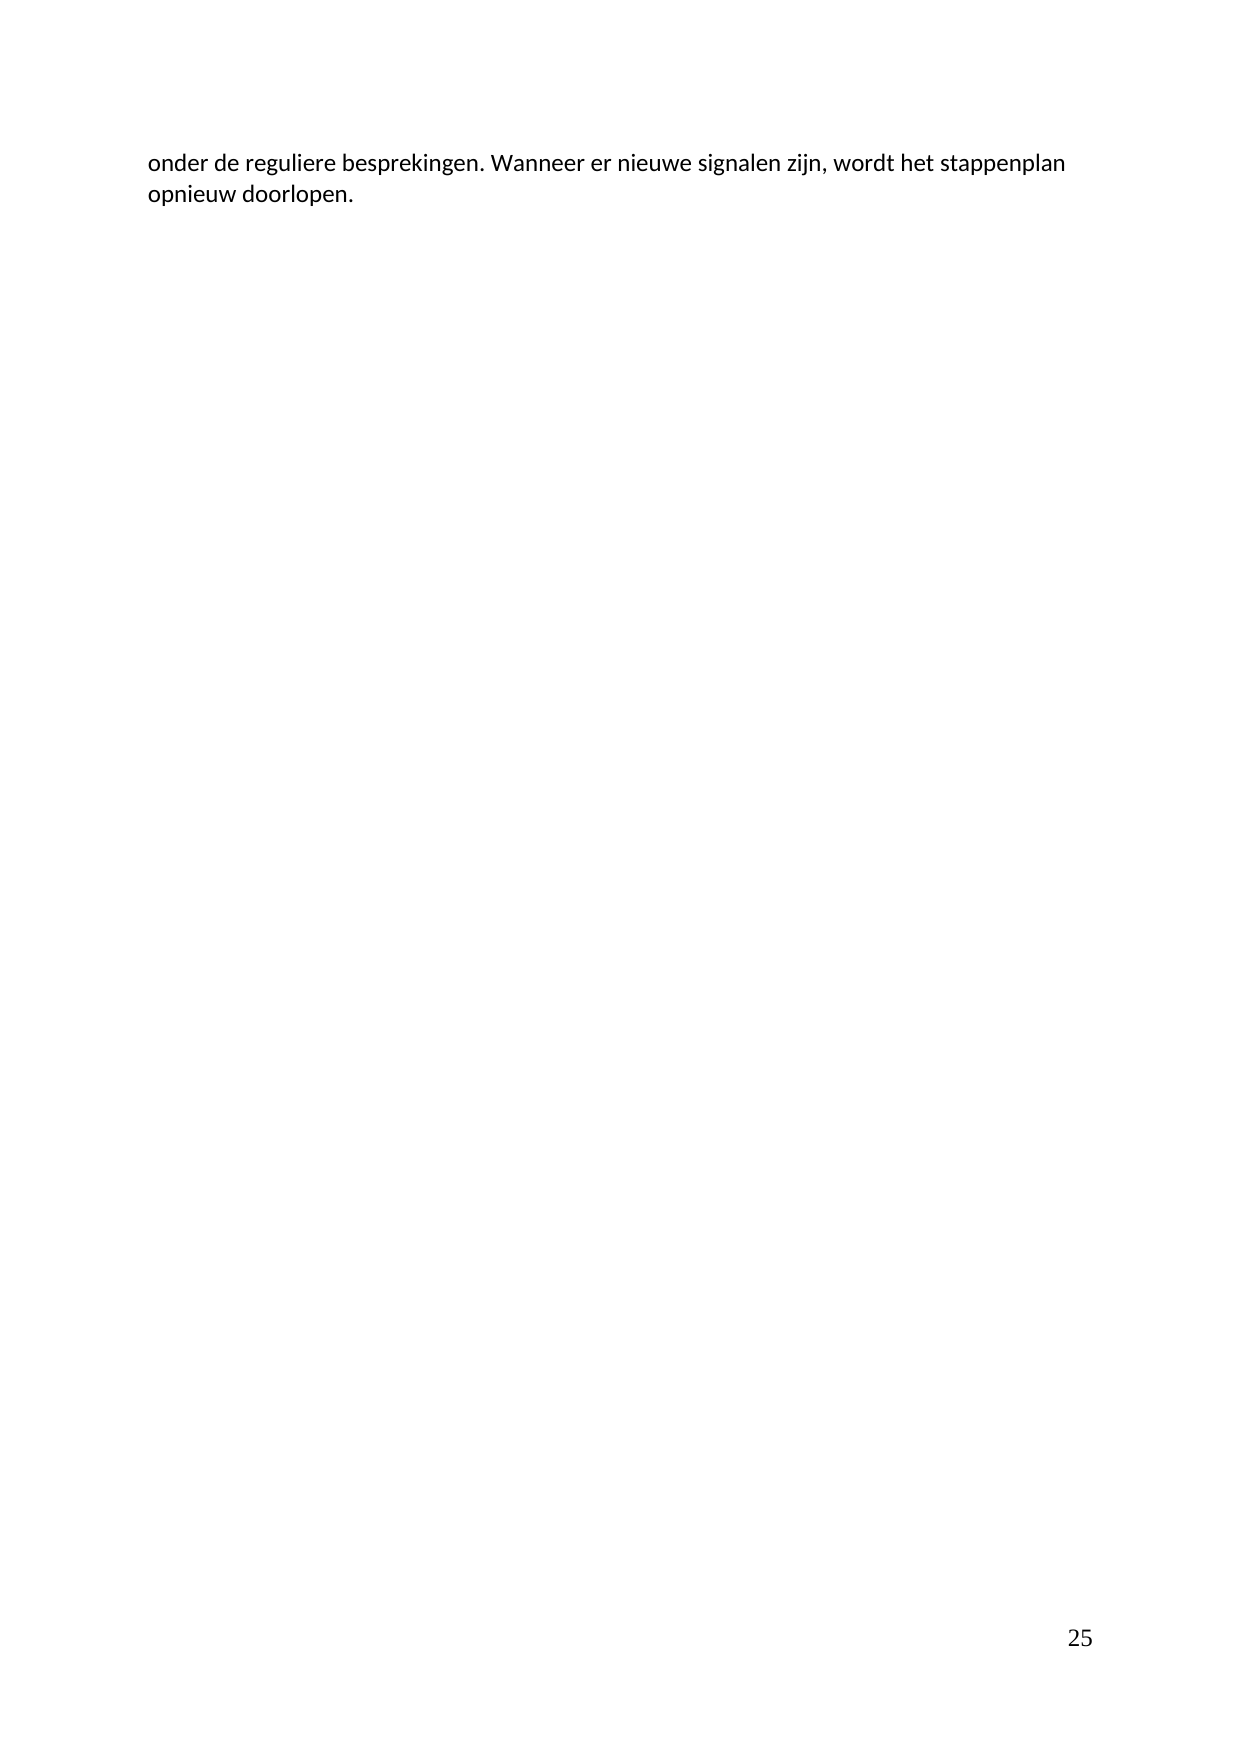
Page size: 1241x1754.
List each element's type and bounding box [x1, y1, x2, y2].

text [148, 148, 1093, 209]
